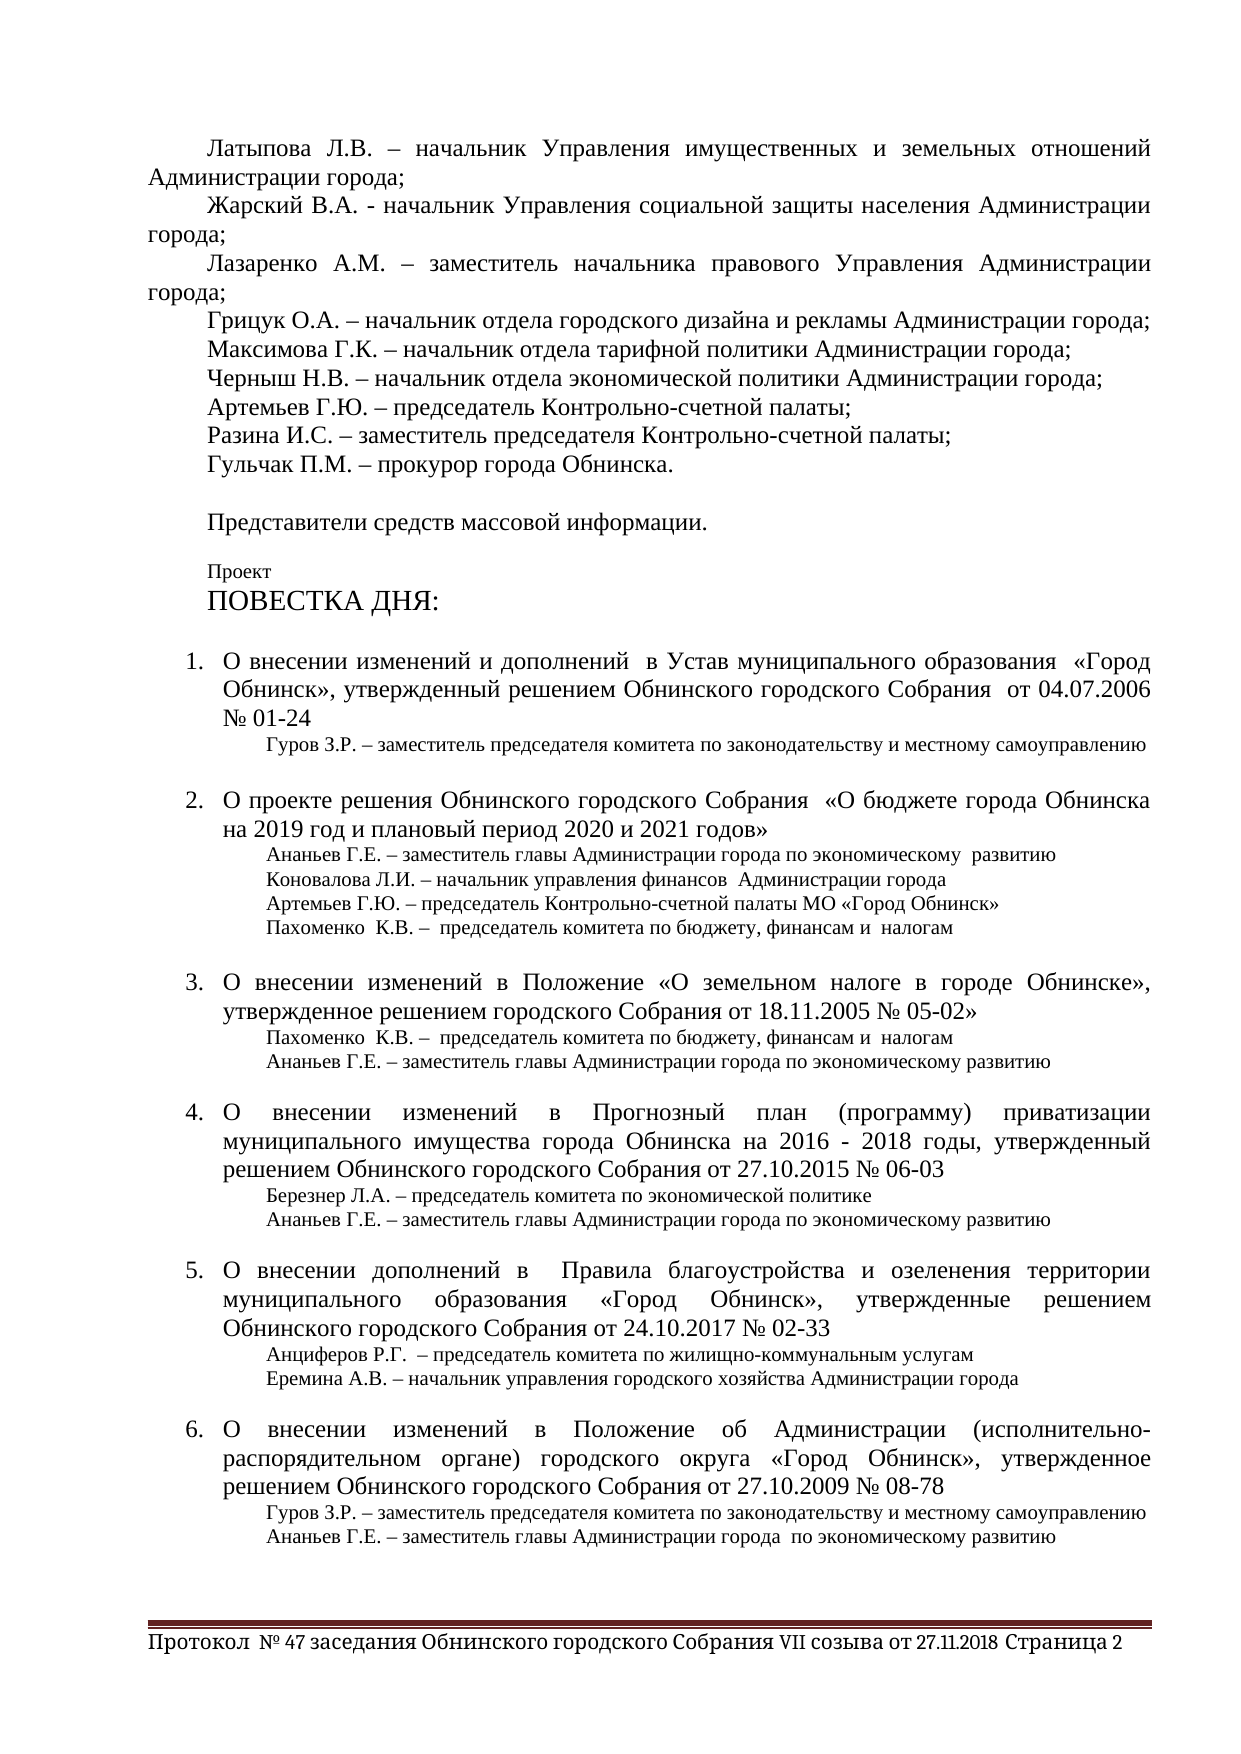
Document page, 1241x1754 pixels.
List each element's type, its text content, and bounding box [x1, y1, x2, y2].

text Представители средств массовой информации. [148, 507, 1152, 535]
text Коновалова Л.И. – начальник управления финансов Администрации города [192, 866, 1152, 891]
text Пахоменко К.В. – председатель комитета по бюджету, финансам и налогам [192, 914, 1152, 939]
text Ананьев Г.Е. – заместитель главы Администрации города по экономическому развитию [221, 1207, 1152, 1231]
text Ананьев Г.Е. – заместитель главы Администрации города по экономическому развитию [192, 1049, 1152, 1073]
list О внесении дополнений в Правила благоустройства и озеленения территории муниципального образования «Город Обнинск», утвержденные решением Обнинского городского Собрания от 24.10.2017 № 02-33 [185, 1256, 1152, 1342]
text Разина И.С. – заместитель председателя Контрольно-счетной палаты; [148, 420, 1152, 449]
text Жарский В.А. - начальник Управления социальной защиты населения Администрации города; [148, 190, 1152, 248]
text Березнер Л.А. – председатель комитета по экономической политике [221, 1183, 1152, 1207]
list О проекте решения Обнинского городского Собрания «О бюджете города Обнинска на 2019 год и плановый период 2020 и 2021 годов» [185, 785, 1152, 842]
text Лазаренко А.М. – заместитель начальника правового Управления Администрации города; [148, 248, 1152, 305]
list О внесении изменений в Прогнозный план (программу) приватизации муниципального имущества города Обнинска на 2016 - 2018 годы, утвержденный решением Обнинского городского Собрания от 27.10.2015 № 06-03 [185, 1097, 1152, 1183]
text Латыпова Л.В. – начальник Управления имущественных и земельных отношений Администрации города; [148, 133, 1152, 190]
text ПОВЕСТКА ДНЯ: [148, 583, 1152, 617]
text Гульчак П.М. – прокурор города Обнинска. [148, 449, 1152, 478]
list О внесении изменений и дополнений в Устав муниципального образования «Город Обнинск», утвержденный решением Обнинского городского Собрания от 04.07.2006 № 01-24 [185, 646, 1152, 732]
list О внесении изменений в Положение «О земельном налоге в городе Обнинске», утвержденное решением городского Собрания от 18.11.2005 № 05-02» [185, 967, 1152, 1025]
text Проект [148, 559, 1152, 583]
text Максимова Г.К. – начальник отдела тарифной политики Администрации города; [148, 334, 1152, 363]
text Артемьев Г.Ю. – председатель Контрольно-счетной палаты; [148, 392, 1152, 420]
text Пахоменко К.В. – председатель комитета по бюджету, финансам и налогам [221, 1025, 1152, 1049]
text Ананьев Г.Е. – заместитель главы Администрации города по экономическому развитию [221, 1524, 1152, 1548]
list О внесении изменений в Положение об Администрации (исполнительно-распорядительном органе) городского округа «Город Обнинск», утвержденное решением Обнинского городского Собрания от 27.10.2009 № 08-78 [185, 1414, 1152, 1500]
text Анциферов Р.Г. – председатель комитета по жилищно-коммунальным услугам [221, 1342, 1152, 1366]
text Гуров З.Р. – заместитель председателя комитета по законодательству и местному самоуправлению [221, 1500, 1152, 1524]
text Артемьев Г.Ю. – председатель Контрольно-счетной палаты МО «Город Обнинск» [192, 891, 1152, 914]
text Черныш Н.В. – начальник отдела экономической политики Администрации города; [148, 363, 1152, 392]
text Ананьев Г.Е. – заместитель главы Администрации города по экономическому развитию [221, 842, 1152, 866]
text Гуров З.Р. – заместитель председателя комитета по законодательству и местному самоуправлению [185, 732, 1152, 756]
text Еремина А.В. – начальник управления городского хозяйства Администрации города [192, 1366, 1152, 1390]
text Грицук О.А. – начальник отдела городского дизайна и рекламы Администрации города; [148, 305, 1152, 334]
